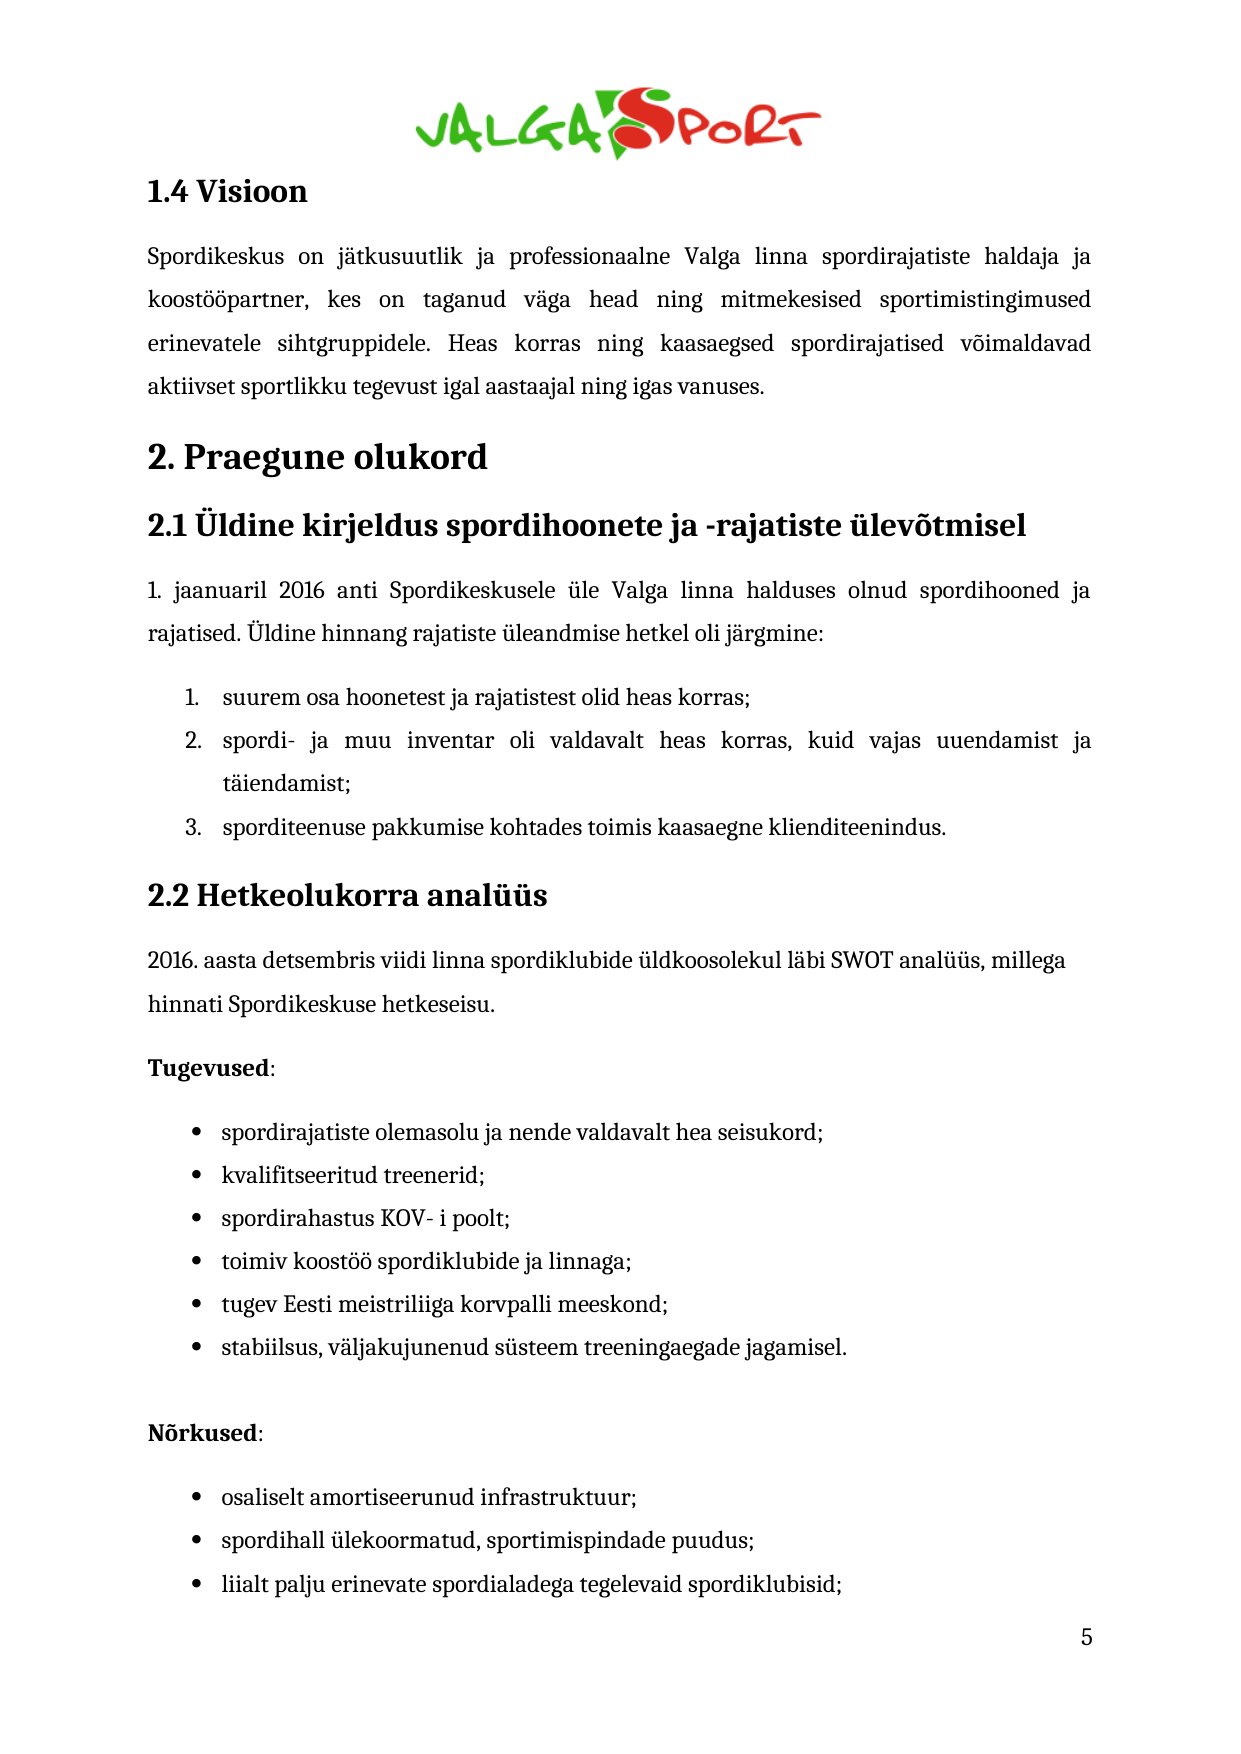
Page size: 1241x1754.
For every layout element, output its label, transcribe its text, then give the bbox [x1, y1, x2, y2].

text Spordikeskus on jätkusuutlik ja professionaalne Valga linna spordirajatiste haldaja ja koostööpartner, kes on taganud väga head ning mitmekesised sportimistingimused erinevatele sihtgruppidele. Heas korras ning kaasaegsed spordirajatised võimaldavad aktiivset sportlikku tegevust igal aastaajal ning igas vanuses. [148, 242, 1093, 400]
list suurem osa hoonetest ja rajatistest olid heas korras; [185, 683, 1093, 712]
text Tugevused: [148, 1053, 1093, 1082]
text Nõrkused: [148, 1419, 1093, 1448]
list spordirajatiste olemasolu ja nende valdavalt hea seisukord; [192, 1117, 1093, 1146]
list tugev Eesti meistriliiga korvpalli meeskond; [192, 1290, 1093, 1319]
subtitle 1.4 Visioon [148, 172, 1093, 211]
subtitle 2. Praegune olukord [148, 436, 1093, 479]
text 1. jaanuaril 2016 anti Spordikeskusele üle Valga linna halduses olnud spordihooned ja rajatised. Üldine hinnang rajatiste üleandmise hetkel oli järgmine: [148, 576, 1093, 648]
list kvalifitseeritud treenerid; [192, 1161, 1093, 1189]
list osaliselt amortiseerunud infrastruktuur; [192, 1483, 1093, 1512]
subtitle 2.2 Hetkeolukorra analüüs [148, 876, 1093, 915]
list liialt palju erinevate spordialadega tegelevaid spordiklubisid; [192, 1569, 1093, 1598]
list spordi- ja muu inventar oli valdavalt heas korras, kuid vajas uuendamist ja täiendamist; [185, 726, 1093, 798]
list spordirahastus KOV- i poolt; [192, 1204, 1093, 1232]
picture [410, 73, 831, 173]
list sporditeenuse pakkumise kohtades toimis kaasaegne klienditeenindus. [185, 812, 1093, 841]
list stabiilsus, väljakujunenud süsteem treeningaegade jagamisel. [192, 1333, 1093, 1362]
list spordihall ülekoormatud, sportimispindade puudus; [192, 1526, 1093, 1555]
subtitle 2.1 Üldine kirjeldus spordihoonete ja -rajatiste ülevõtmisel [148, 506, 1093, 544]
list toimiv koostöö spordiklubide ja linnaga; [192, 1247, 1093, 1276]
text 2016. aasta detsembris viidi linna spordiklubide üldkoosolekul läbi SWOT analüüs, millega hinnati Spordikeskuse hetkeseisu. [148, 946, 1093, 1018]
